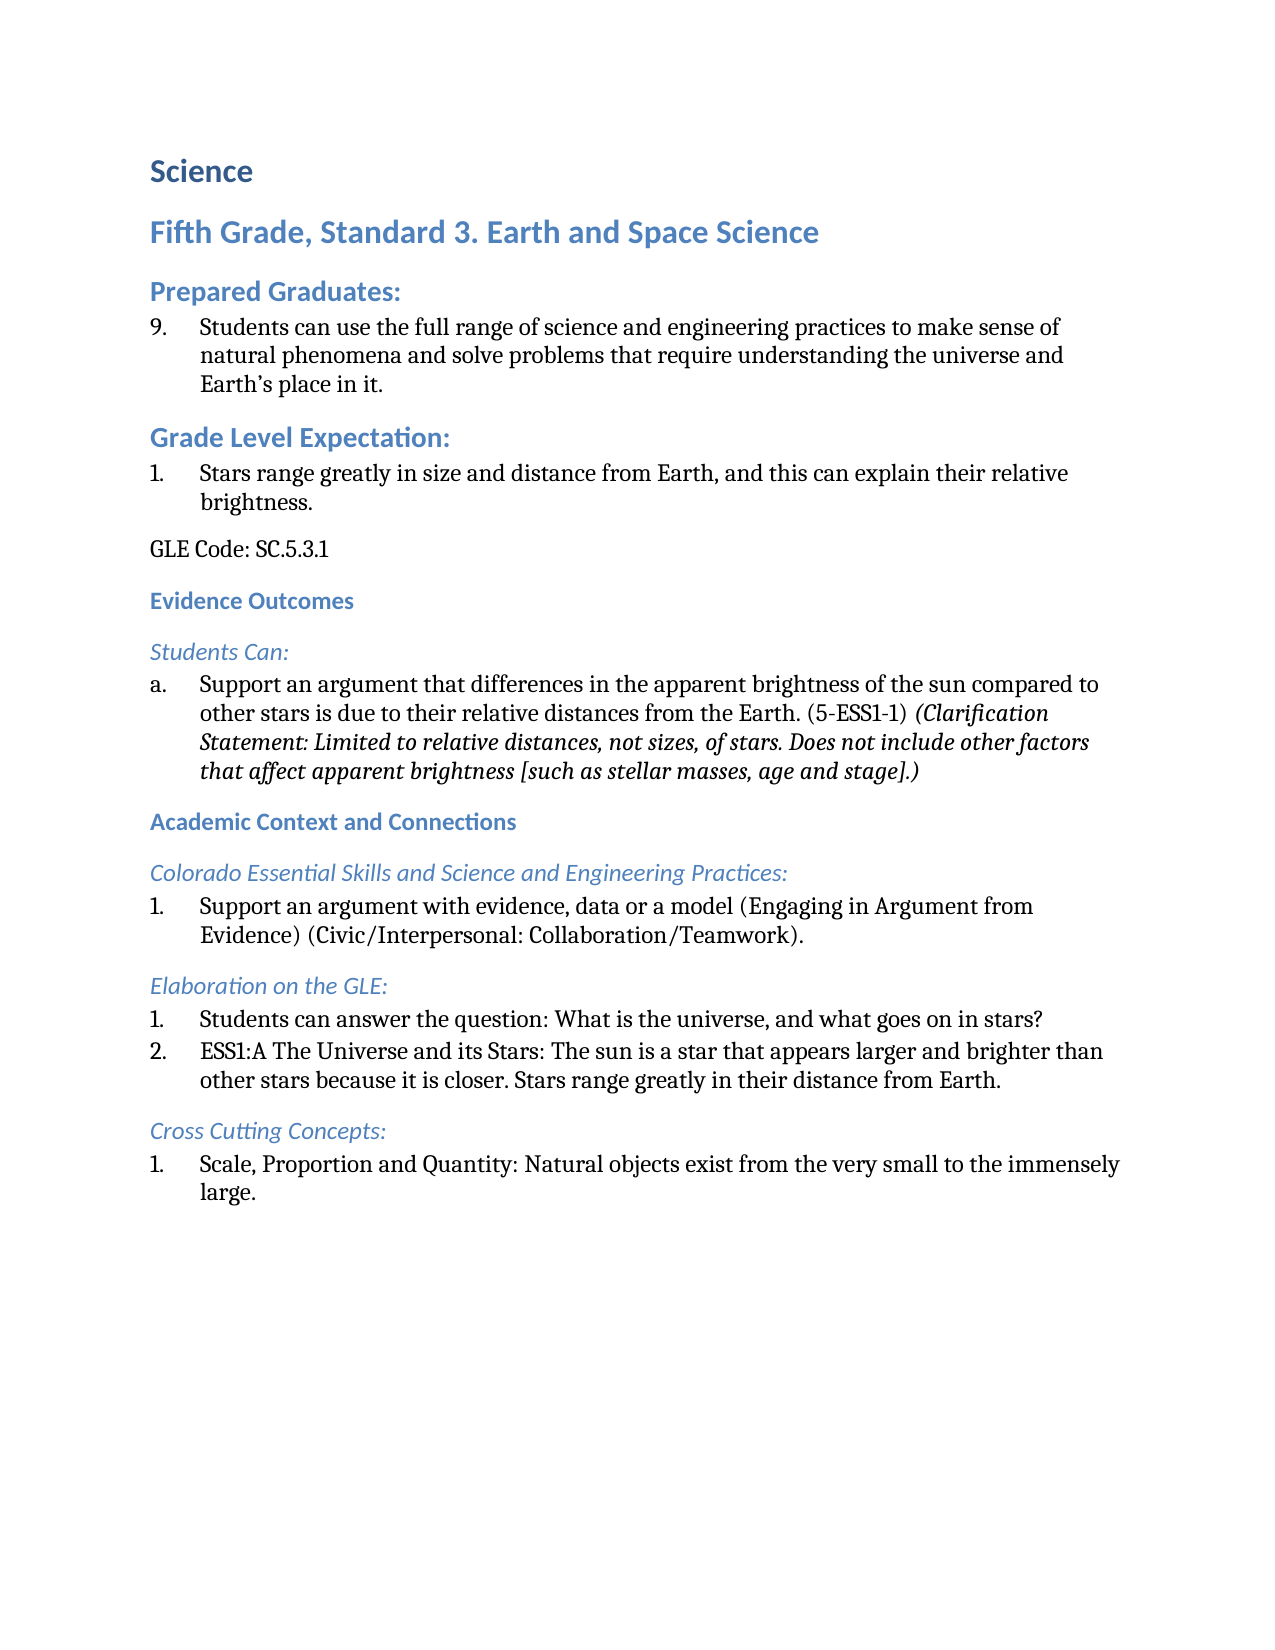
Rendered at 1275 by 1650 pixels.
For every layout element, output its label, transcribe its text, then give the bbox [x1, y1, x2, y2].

list Students can answer the question: What is the universe, and what goes on in stars? [150, 1004, 1125, 1033]
list Students can use the full range of science and engineering practices to make sense of natural phenomena and solve problems that require understanding the universe and Earth’s place in it. [150, 312, 1125, 399]
subtitle Fifth Grade, Standard 3. Earth and Space Science [150, 212, 1125, 252]
list Scale, Proportion and Quantity: Natural objects exist from the very small to the immensely large. [150, 1149, 1125, 1207]
subtitle Evidence Outcomes [150, 585, 1125, 615]
subtitle Science [150, 150, 1125, 191]
text GLE Code: SC.5.3.1 [150, 535, 1125, 564]
subtitle Grade Level Expectation: [150, 419, 1125, 455]
list Support an argument that differences in the apparent brightness of the sun compared to other stars is due to their relative distances from the Earth. (5-ESS1-1) (Clarification Statement: Limited to relative distances, not sizes, of stars. Does not include other factors that affect apparent brightness [such as stellar masses, age and stage].) [150, 670, 1125, 785]
list Support an argument with evidence, data or a model (Engaging in Argument from Evidence) (Civic/Interpersonal: Collaboration/Teamwork). [150, 892, 1125, 949]
list Stars range greatly in size and distance from Earth, and this can explain their relative brightness. [150, 459, 1125, 516]
subtitle Students Can: [150, 636, 1125, 667]
subtitle Elaboration on the GLE: [150, 970, 1125, 1001]
subtitle Academic Context and Connections [150, 806, 1125, 837]
list ESS1:A The Universe and its Stars: The sun is a star that appears larger and brighter than other stars because it is closer. Stars range greatly in their distance from Earth. [150, 1037, 1125, 1094]
subtitle Cross Cutting Concepts: [150, 1115, 1125, 1146]
subtitle Colorado Essential Skills and Science and Engineering Practices: [150, 858, 1125, 888]
subtitle Prepared Graduates: [150, 273, 1125, 309]
